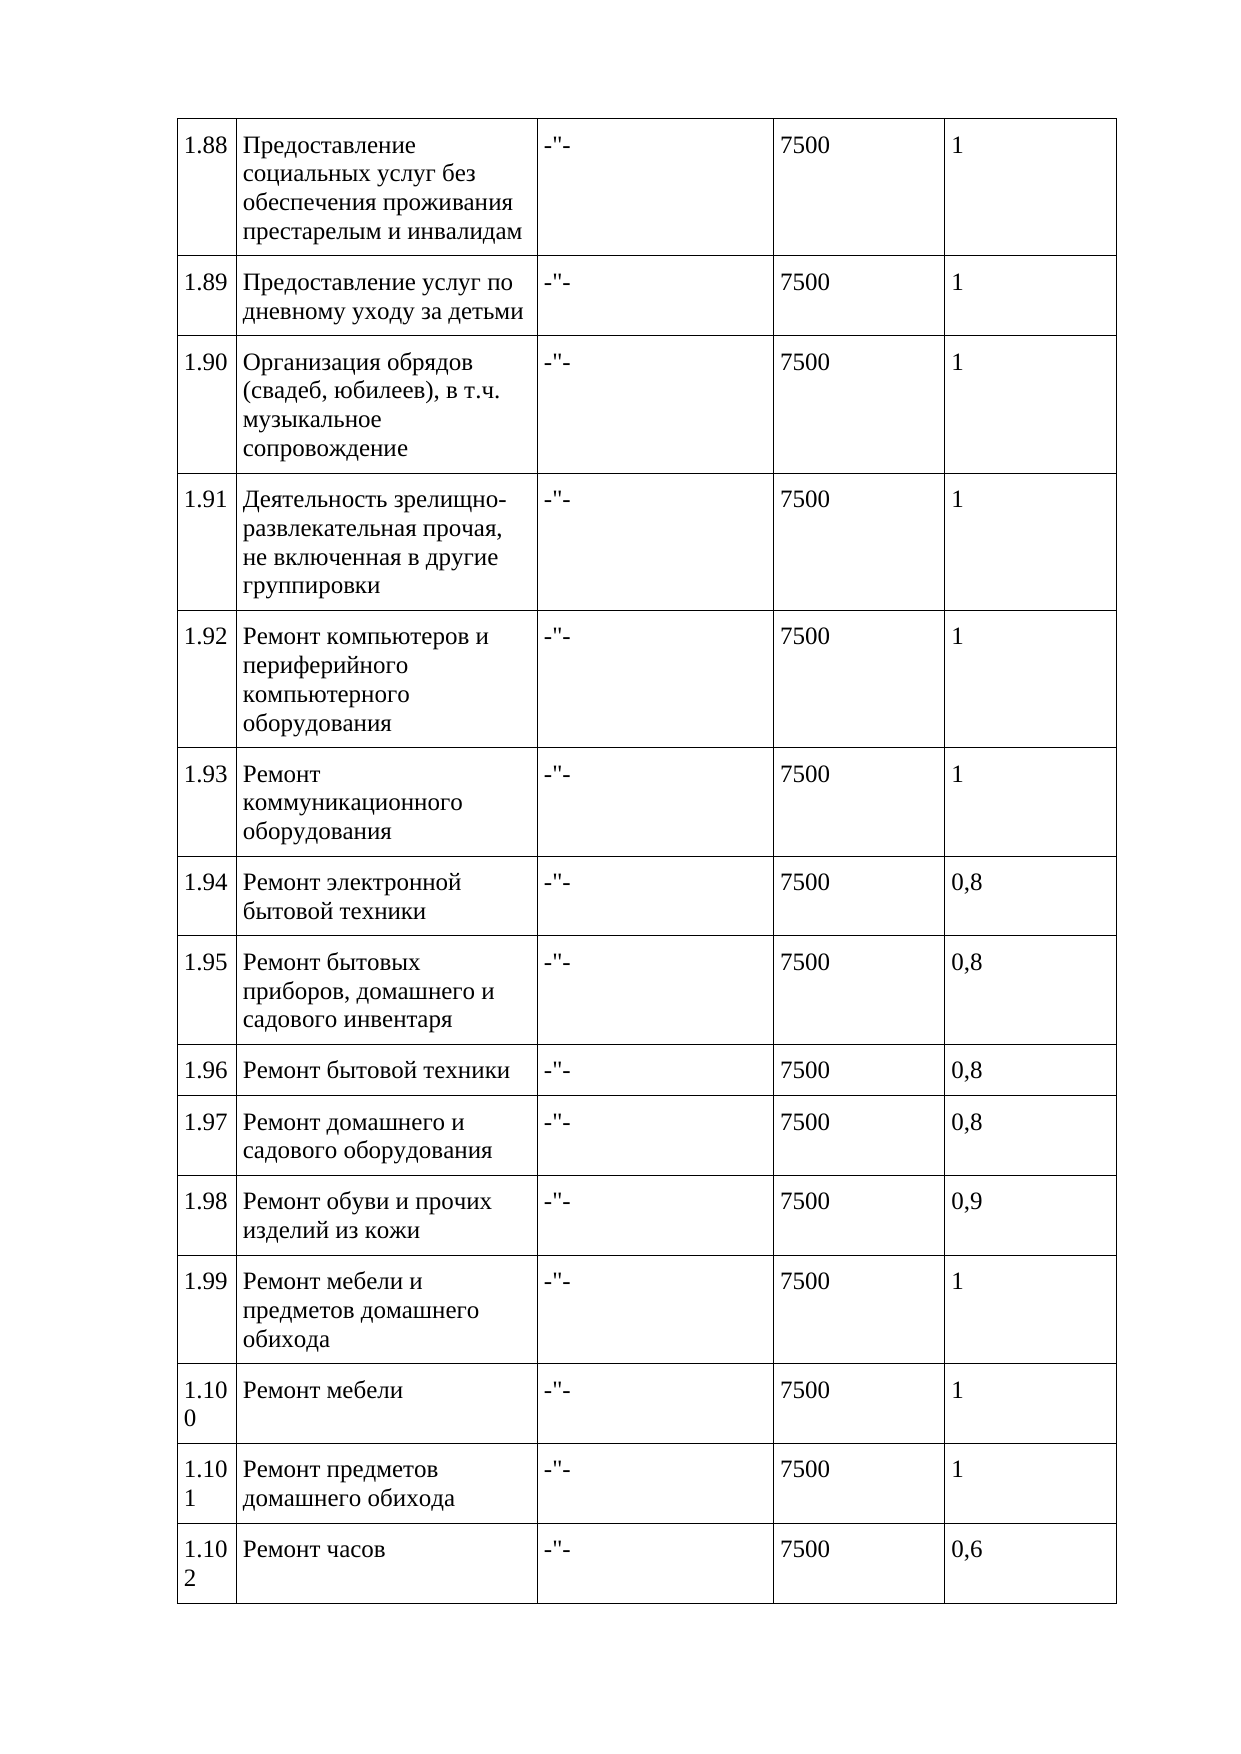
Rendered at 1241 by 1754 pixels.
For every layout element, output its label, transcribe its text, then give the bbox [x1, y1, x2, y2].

table_cell 1 [945, 474, 1116, 610]
table_cell -"- [538, 748, 773, 856]
table_cell 7500 [774, 474, 944, 610]
table_cell 7500 [774, 1364, 944, 1443]
table_cell -"- [538, 1045, 773, 1095]
table_cell 0,9 [945, 1176, 1116, 1254]
table_cell 1 [945, 119, 1116, 255]
table_cell 1.96 [178, 1045, 236, 1095]
table_cell 7500 [774, 748, 944, 856]
table_cell 1 [945, 748, 1116, 856]
table_cell -"- [538, 119, 773, 255]
table_cell 7500 [774, 936, 944, 1044]
table_cell 1.101 [178, 1444, 236, 1523]
table_cell 7500 [774, 1176, 944, 1254]
table_cell -"- [538, 857, 773, 935]
table_cell 1.93 [178, 748, 236, 856]
table_cell 1.98 [178, 1176, 236, 1254]
table_cell Ремонт бытовой техники [237, 1045, 537, 1095]
table_cell -"- [538, 936, 773, 1044]
table_cell 7500 [774, 1524, 944, 1602]
table_cell 0,6 [945, 1524, 1116, 1602]
table_cell -"- [538, 336, 773, 472]
table_cell 1.102 [178, 1524, 236, 1602]
table_cell Ремонт предметов домашнего обихода [237, 1444, 537, 1523]
table_cell 1 [945, 336, 1116, 472]
table_cell -"- [538, 1256, 773, 1363]
table_cell 1 [945, 1256, 1116, 1363]
table_cell 1.91 [178, 474, 236, 610]
table_cell -"- [538, 474, 773, 610]
table_cell Предоставление услуг по дневному уходу за детьми [237, 256, 537, 335]
table_cell 0,8 [945, 857, 1116, 935]
table_cell 1.100 [178, 1364, 236, 1443]
table_cell 7500 [774, 857, 944, 935]
table_cell 1.88 [178, 119, 236, 255]
table_cell 0,8 [945, 936, 1116, 1044]
table_cell 1.99 [178, 1256, 236, 1363]
table_cell 1 [945, 611, 1116, 747]
table_cell Ремонт компьютеров и периферийного компьютерного оборудования [237, 611, 537, 747]
table_cell 1.97 [178, 1096, 236, 1175]
table_cell 7500 [774, 336, 944, 472]
table_cell Ремонт часов [237, 1524, 537, 1602]
table_cell 1 [945, 256, 1116, 335]
table_cell -"- [538, 1176, 773, 1254]
table_cell Ремонт бытовых приборов, домашнего и садового инвентаря [237, 936, 537, 1044]
table_cell 1.89 [178, 256, 236, 335]
table_cell 1 [945, 1444, 1116, 1523]
table_cell 0,8 [945, 1045, 1116, 1095]
table_cell Ремонт обуви и прочих изделий из кожи [237, 1176, 537, 1254]
table_cell -"- [538, 1444, 773, 1523]
table_cell Деятельность зрелищно-развлекательная прочая, не включенная в другие группировки [237, 474, 537, 610]
table_cell Ремонт домашнего и садового оборудования [237, 1096, 537, 1175]
table_cell Предоставление социальных услуг без обеспечения проживания престарелым и инвалидам [237, 119, 537, 255]
table_cell Организация обрядов (свадеб, юбилеев), в т.ч. музыкальное сопровождение [237, 336, 537, 472]
table_cell 0,8 [945, 1096, 1116, 1175]
table_cell 7500 [774, 119, 944, 255]
table_cell 7500 [774, 1096, 944, 1175]
table_cell -"- [538, 256, 773, 335]
table_cell Ремонт коммуникационного оборудования [237, 748, 537, 856]
table_cell 7500 [774, 256, 944, 335]
table_cell -"- [538, 611, 773, 747]
table_cell 1.92 [178, 611, 236, 747]
table_cell -"- [538, 1524, 773, 1602]
table_cell 7500 [774, 1045, 944, 1095]
table_cell Ремонт мебели и предметов домашнего обихода [237, 1256, 537, 1363]
table_cell -"- [538, 1096, 773, 1175]
table_cell 1 [945, 1364, 1116, 1443]
table_cell -"- [538, 1364, 773, 1443]
table_cell 7500 [774, 1444, 944, 1523]
table_cell 1.94 [178, 857, 236, 935]
table_cell 7500 [774, 611, 944, 747]
table_cell 1.90 [178, 336, 236, 472]
table_cell Ремонт мебели [237, 1364, 537, 1443]
table_cell 7500 [774, 1256, 944, 1363]
table_cell 1.95 [178, 936, 236, 1044]
table_cell Ремонт электронной бытовой техники [237, 857, 537, 935]
